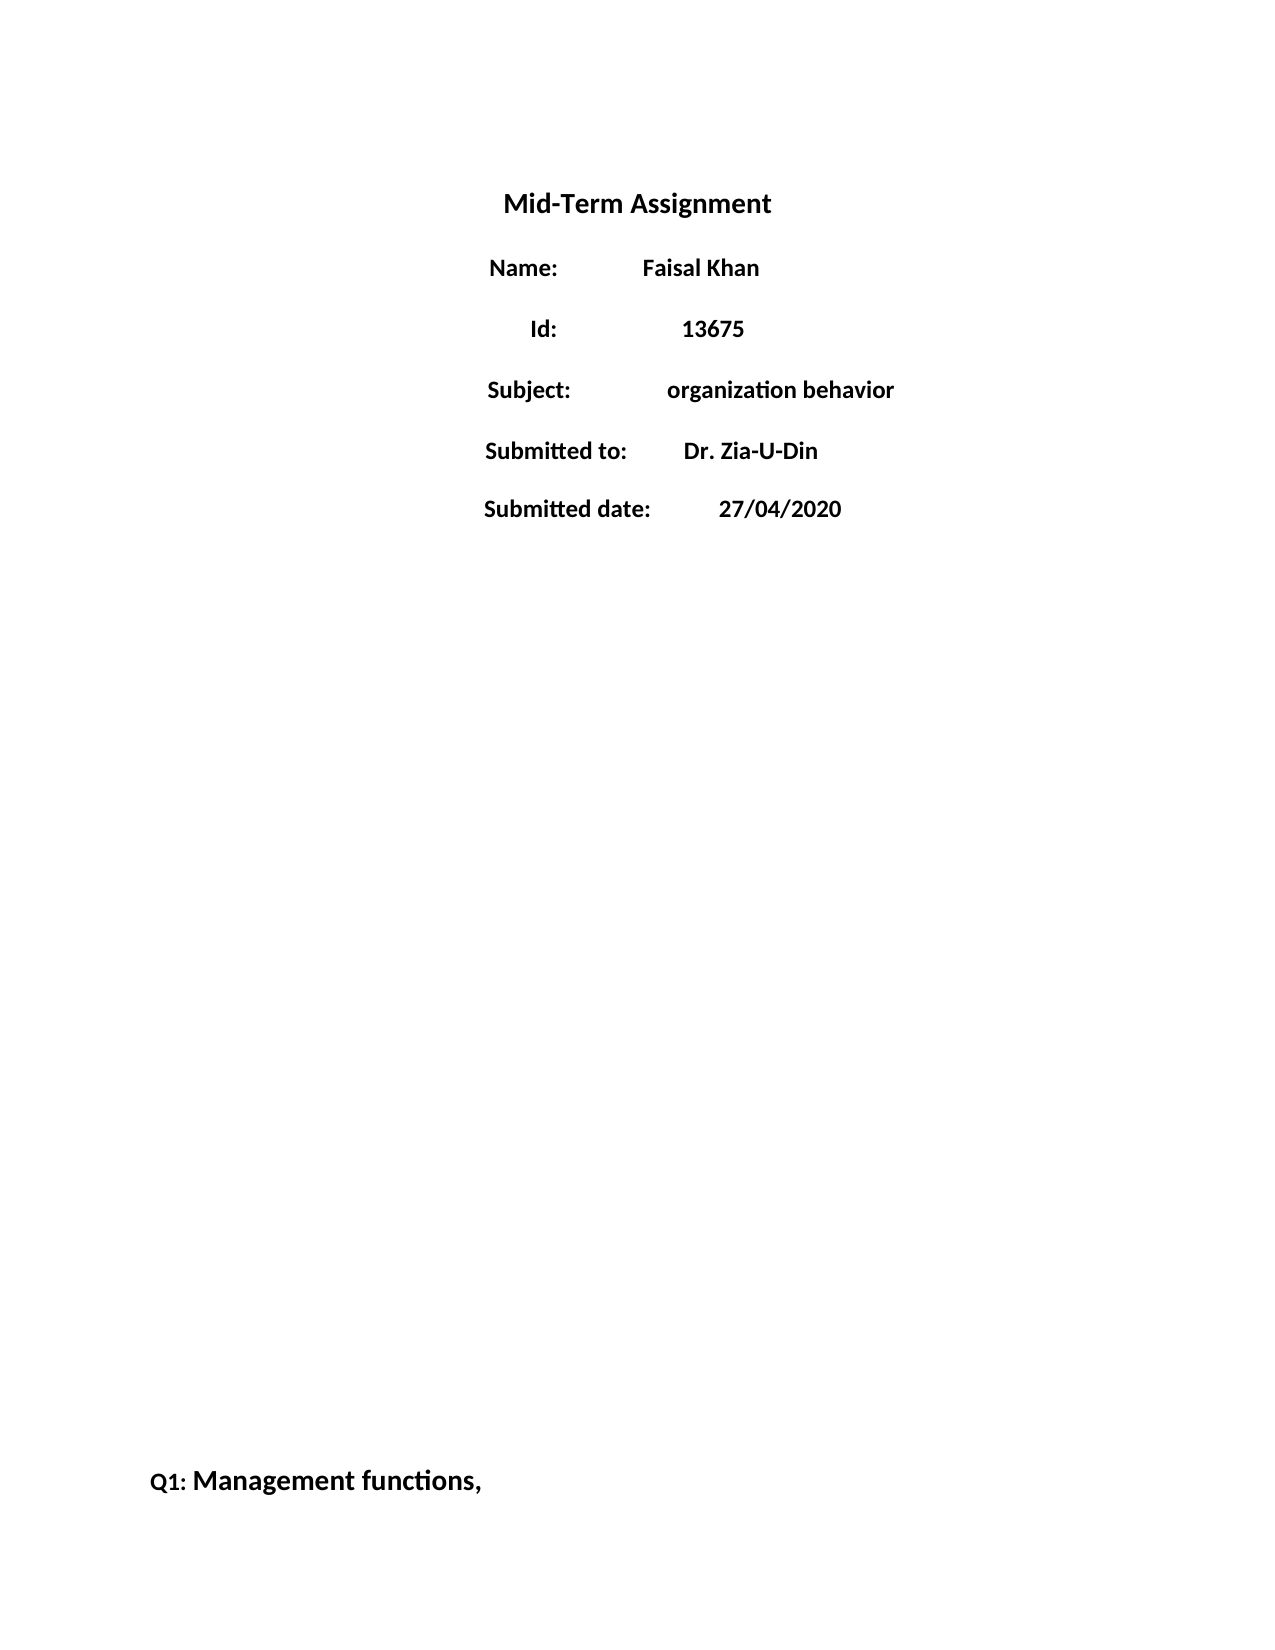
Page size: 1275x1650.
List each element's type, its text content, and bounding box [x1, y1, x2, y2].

text Mid-Term Assignment [150, 186, 1125, 221]
text Submitted date: 27/04/2020 [150, 493, 1125, 524]
text Q1: Management functions, [150, 1462, 1125, 1497]
text Submitted to: Dr. Zia-U-Din [150, 435, 1125, 465]
text Name: Faisal Khan [150, 252, 1125, 282]
text Subject: organization behavior [150, 374, 1125, 404]
text Id: 13675 [150, 313, 1125, 343]
